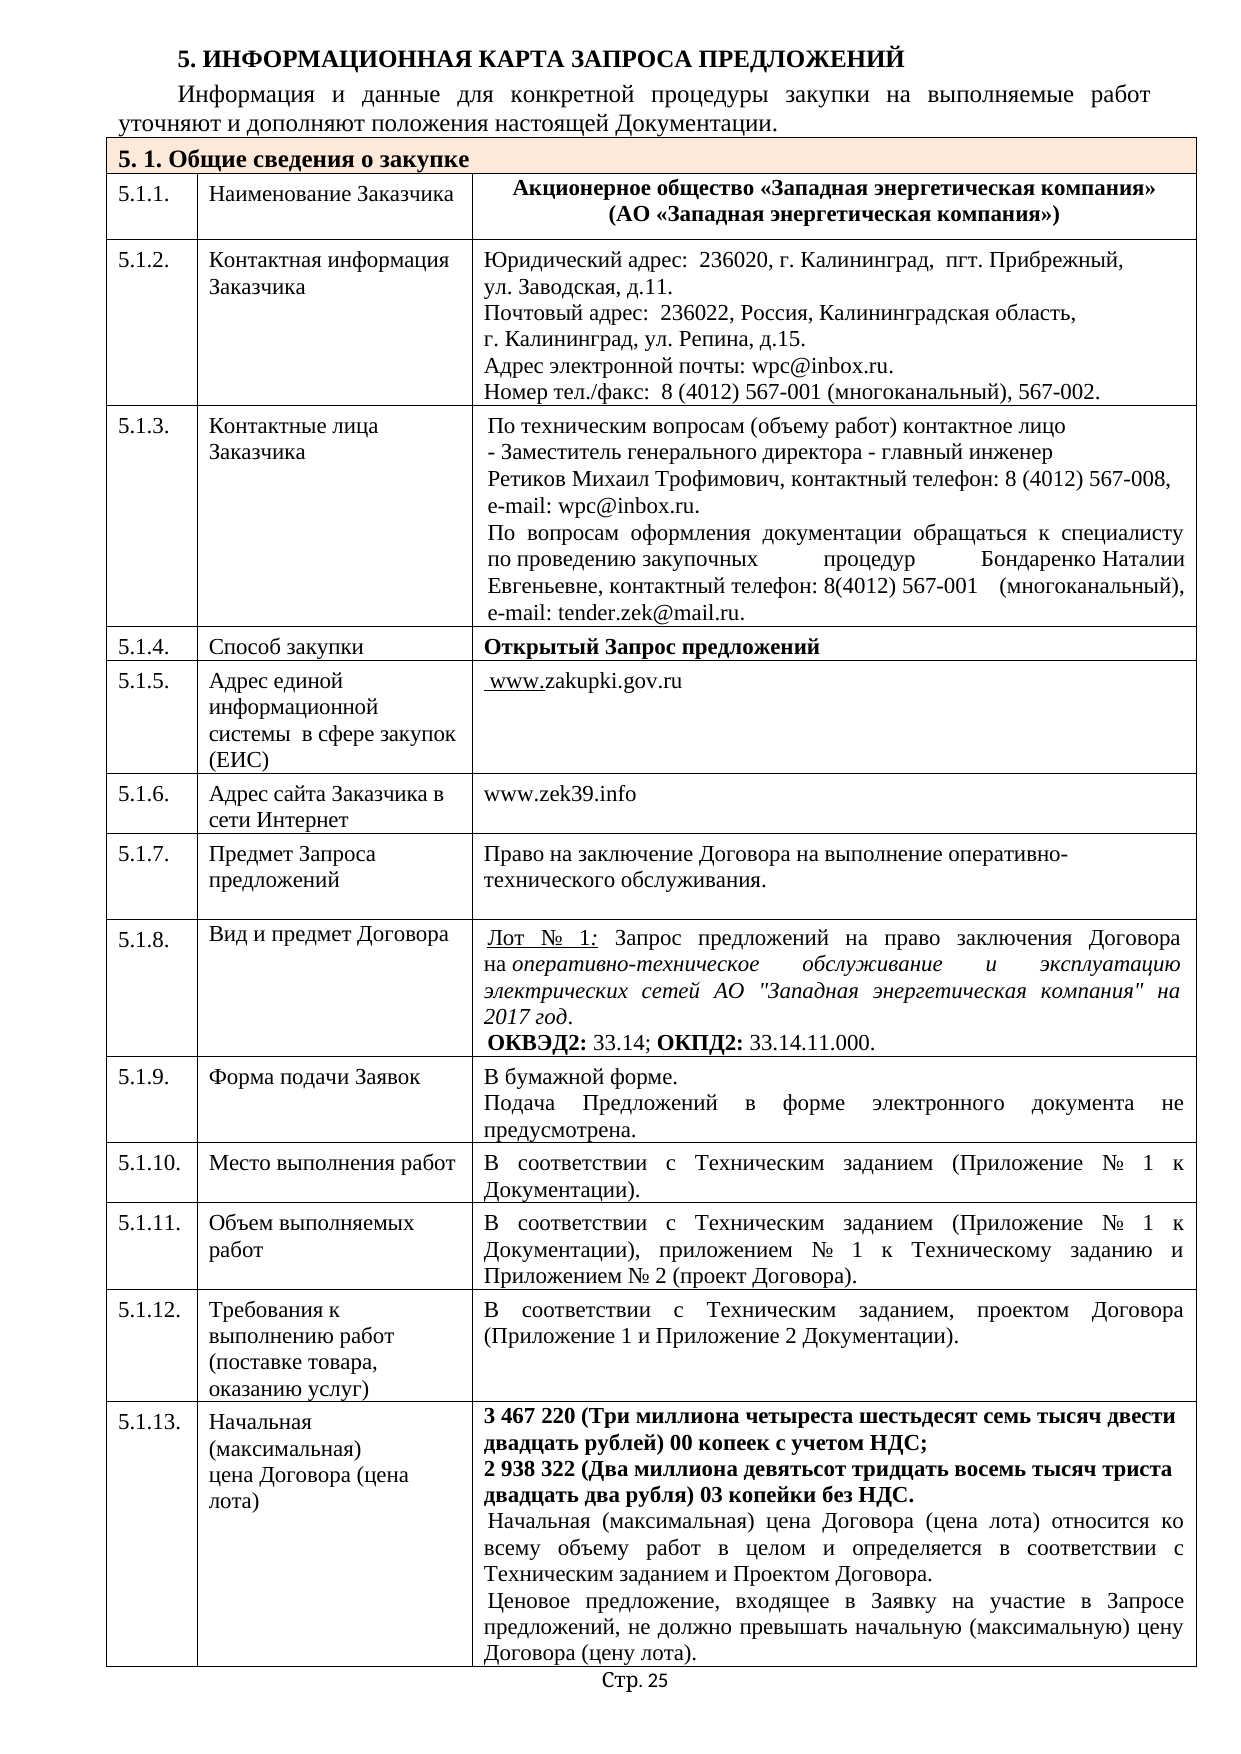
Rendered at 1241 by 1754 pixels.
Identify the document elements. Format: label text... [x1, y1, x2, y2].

table_cell В соответствии с Техническим заданием, проектом Договора (Приложение 1 и Приложение 2 Документации). [473, 1290, 1196, 1401]
table_cell 5.1.7. [107, 834, 197, 919]
table_cell 5.1.12. [107, 1290, 197, 1401]
table_cell 5.1.1. [107, 174, 197, 239]
table_cell 5.1.3. [107, 406, 197, 626]
table_cell 5.1.13. [107, 1402, 197, 1666]
table_cell Адрес сайта Заказчика в сети Интернет [198, 774, 472, 832]
table_cell 5.1.4. [107, 627, 197, 660]
table_cell В бумажной форме. Подача Предложений в форме электронного документа не предусмотрена. [473, 1057, 1196, 1142]
text Информация и данные для конкретной процедуры закупки на выполняемые работ уточняют и дополняют положения настоящей Документации. [118, 79, 1152, 137]
table_cell В соответствии с Техническим заданием (Приложение № 1 к Документации). [473, 1143, 1196, 1202]
table_cell В соответствии с Техническим заданием (Приложение № 1 к Документации), приложением № 1 к Техническому заданию и Приложением № 2 (проект Договора). [473, 1203, 1196, 1288]
table_cell www.zek39.info [473, 774, 1196, 832]
table_cell По техническим вопросам (объему работ) контактное лицо - Заместитель генерального директора - главный инженер Ретиков Михаил Трофимович, контактный телефон: 8 (4012) 567-008, e-mail: wpc@inbox.ru. По вопросам оформления документации обращаться к специалисту по проведению закупочных процедур Бондаренко Наталии Евгеньевне, контактный телефон: 8(4012) 567-001 (многоканальный), e-mail: tender.zek@mail.ru. [473, 406, 1196, 626]
table_cell Форма подачи Заявок [198, 1057, 472, 1142]
table_cell Контактная информация Заказчика [198, 240, 472, 404]
table_cell www.zakupki.gov.ru [473, 661, 1196, 772]
table_cell 5.1.6. [107, 774, 197, 832]
list 5. ИНФОРМАЦИОННАЯ КАРТА ЗАПРОСА ПРЕДЛОЖЕНИЙ [177, 44, 1152, 73]
table_cell 5.1.2. [107, 240, 197, 404]
table_cell Адрес единой информационной системы в сфере закупок (ЕИС) [198, 661, 472, 772]
table_cell Контактные лица Заказчика [198, 406, 472, 626]
table_cell Акционерное общество «Западная энергетическая компания» (АО «Западная энергетическая компания») [473, 174, 1196, 239]
table_cell Способ закупки [198, 627, 472, 660]
table_cell 5.1.11. [107, 1203, 197, 1288]
table_cell 5.1.5. [107, 661, 197, 772]
table_cell Требования к выполнению работ (поставке товара, оказанию услуг) [198, 1290, 472, 1401]
table_header 5. 1. Общие сведения о закупке [107, 138, 1196, 173]
table_cell Объем выполняемых работ [198, 1203, 472, 1288]
table_cell 5.1.9. [107, 1057, 197, 1142]
table_cell Наименование Заказчика [198, 174, 472, 239]
table_cell 5.1.10. [107, 1143, 197, 1202]
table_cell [198, 1402, 472, 1666]
table_cell Место выполнения работ [198, 1143, 472, 1202]
table_cell Открытый Запрос предложений [473, 627, 1196, 660]
table_cell Предмет Запроса предложений [198, 834, 472, 919]
table_cell Вид и предмет Договора [198, 920, 472, 1056]
table_cell 5.1.8. [107, 920, 197, 1056]
table_cell Право на заключение Договора на выполнение оперативно-технического обслуживания. [473, 834, 1196, 919]
table_cell Лот № 1: Запрос предложений на право заключения Договора на оперативно-техническое обслуживание и эксплуатацию электрических сетей АО "Западная энергетическая компания" на 2017 год. ОКВЭД2: 33.14; ОКПД2: 33.14.11.000. [473, 920, 1196, 1056]
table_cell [473, 1402, 1196, 1666]
table_cell Юридический адрес: 236020, г. Калининград, пгт. Прибрежный, ул. Заводская, д.11. Почтовый адрес: 236022, Россия, Калининградская область, г. Калининград, ул. Репина, д.15. Адрес электронной почты: wpc@inbox.ru. Номер тел./факс: 8 (4012) 567-001 (многоканальный), 567-002. [473, 240, 1196, 404]
